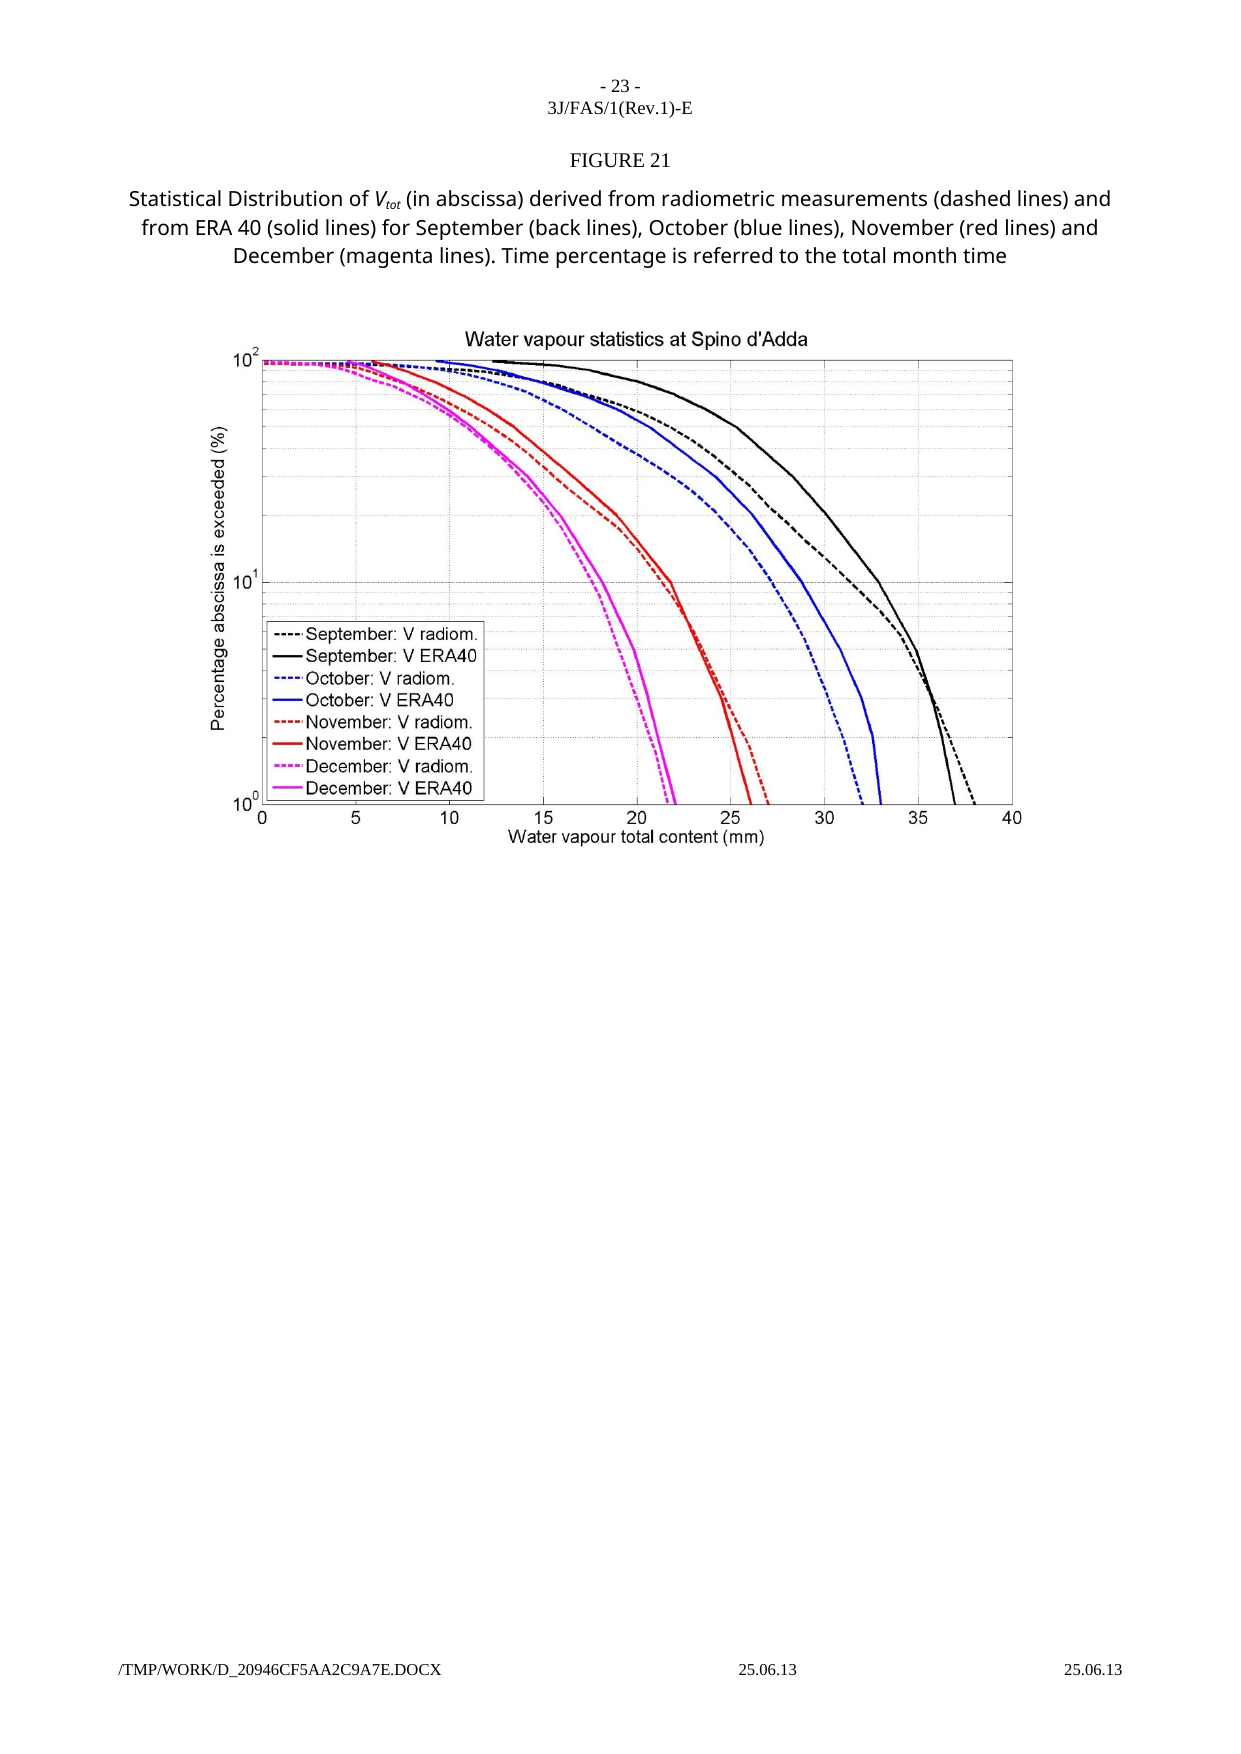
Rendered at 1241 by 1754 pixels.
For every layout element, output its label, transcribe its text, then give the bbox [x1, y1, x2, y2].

text Figure 21 [118, 148, 1122, 172]
title Statistical Distribution of Vtot (in abscissa) derived from radiometric measurements (dashed lines) and from ERA 40 (solid lines) for September (back lines), October (blue lines), November (red lines) and December (magenta lines). Time percentage is referred to the total month time [118, 184, 1122, 269]
picture [136, 319, 1104, 864]
